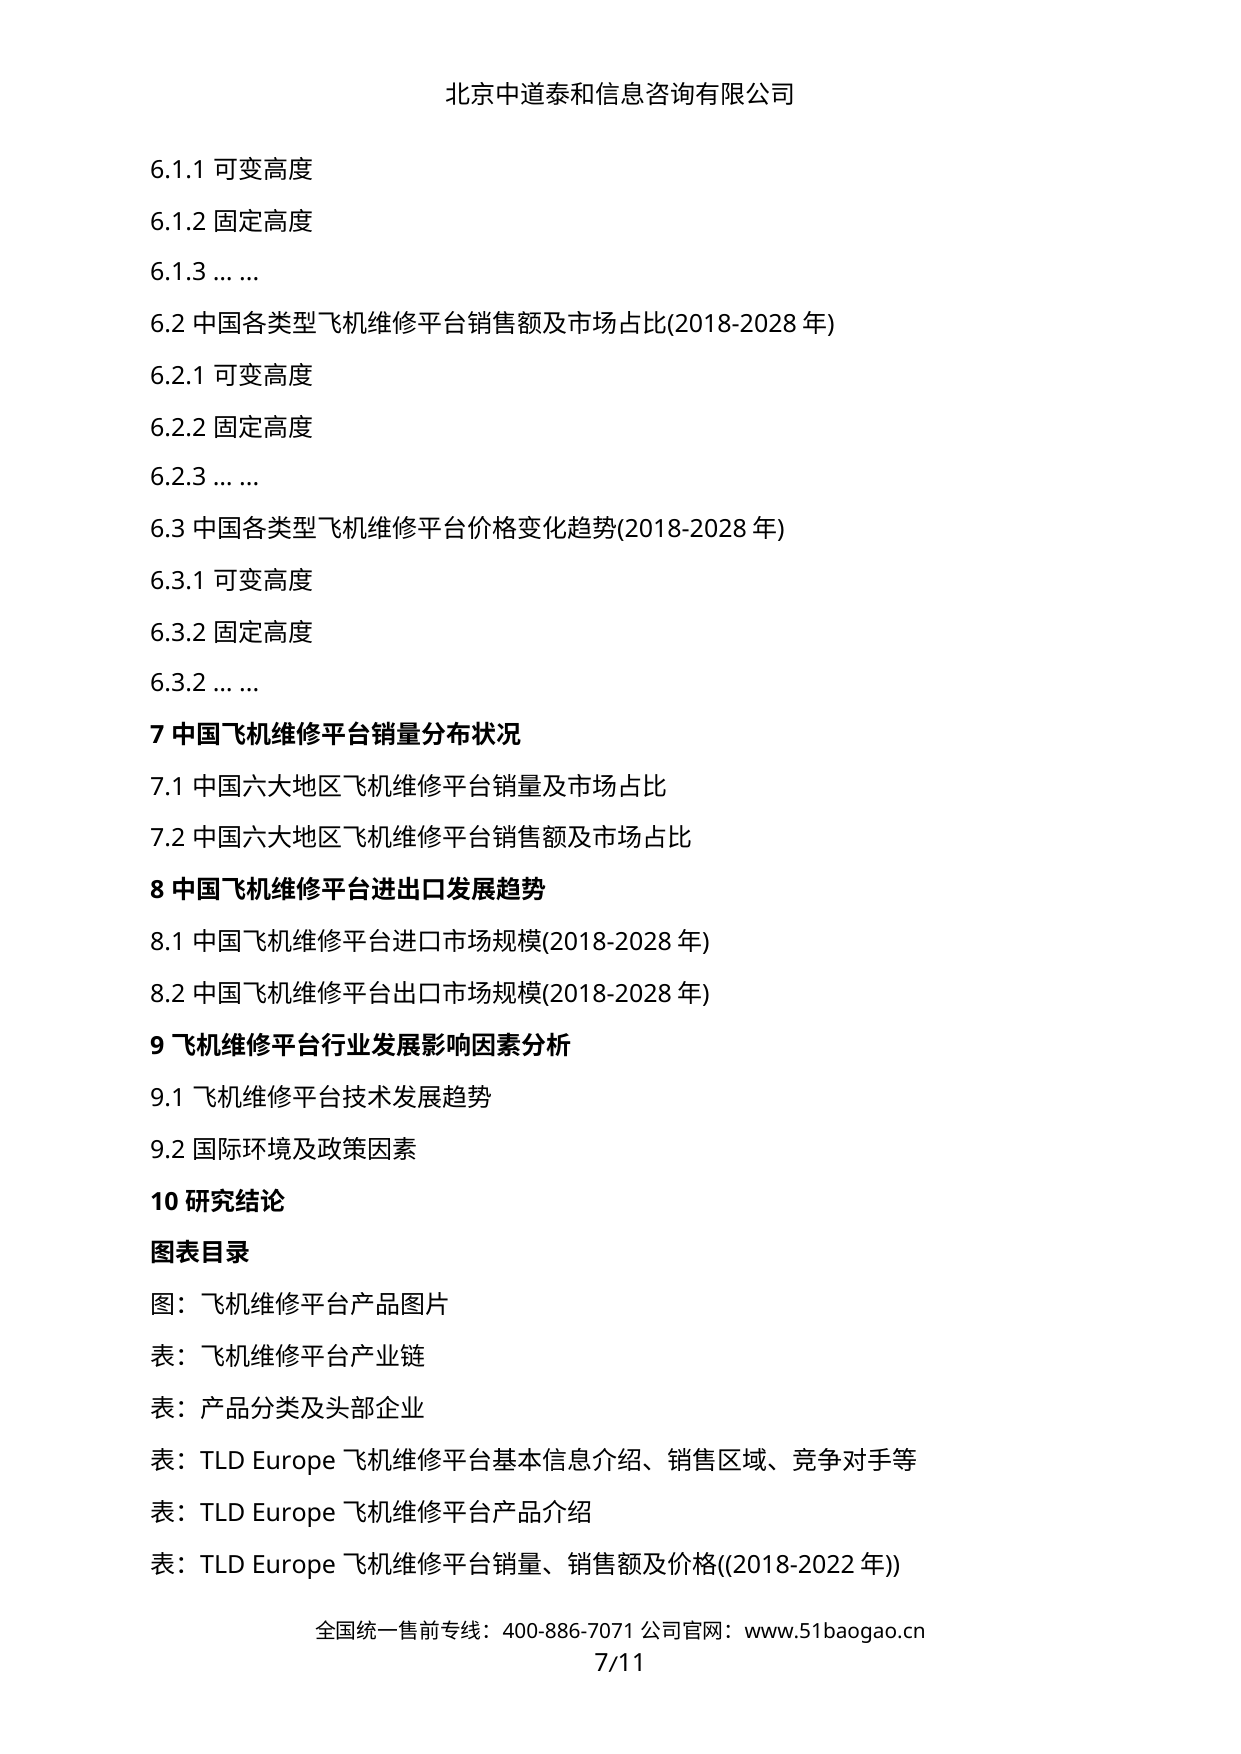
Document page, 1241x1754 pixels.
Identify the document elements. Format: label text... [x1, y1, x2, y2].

text 9 飞机维修平台行业发展影响因素分析 [150, 1025, 1090, 1062]
text 8.1 中国飞机维修平台进口市场规模(2018-2028年) [150, 922, 1090, 958]
text 9.2 国际环境及政策因素 [150, 1129, 1090, 1165]
text 6.1.3 … ... [150, 254, 1090, 288]
text 表：TLD Europe 飞机维修平台产品介绍 [150, 1492, 1090, 1528]
text 6.1.2 固定高度 [150, 202, 1090, 238]
text 9.1 飞机维修平台技术发展趋势 [150, 1077, 1090, 1113]
text 表：飞机维修平台产业链 [150, 1337, 1090, 1373]
text 8 中国飞机维修平台进出口发展趋势 [150, 870, 1090, 906]
text 图：飞机维修平台产品图片 [150, 1285, 1090, 1321]
text 6.3.1 可变高度 [150, 561, 1090, 597]
text 8.2 中国飞机维修平台出口市场规模(2018-2028年) [150, 973, 1090, 1010]
text 表：TLD Europe 飞机维修平台销量、销售额及价格((2018-2022年)) [150, 1544, 1090, 1580]
text 6.2.2 固定高度 [150, 407, 1090, 443]
text 7 中国飞机维修平台销量分布状况 [150, 714, 1090, 750]
text 6.3.2 … ... [150, 664, 1090, 698]
text 图表目录 [150, 1233, 1090, 1269]
text 10 研究结论 [150, 1181, 1090, 1217]
text 表：TLD Europe 飞机维修平台基本信息介绍、销售区域、竞争对手等 [150, 1440, 1090, 1477]
text 6.3.2 固定高度 [150, 612, 1090, 649]
text 表：产品分类及头部企业 [150, 1388, 1090, 1425]
text 6.2 中国各类型飞机维修平台销售额及市场占比(2018-2028年) [150, 303, 1090, 340]
text 7.2 中国六大地区飞机维修平台销售额及市场占比 [150, 818, 1090, 854]
text 6.2.1 可变高度 [150, 355, 1090, 392]
text 6.2.3 … ... [150, 459, 1090, 493]
text 7.1 中国六大地区飞机维修平台销量及市场占比 [150, 766, 1090, 802]
text 6.1.1 可变高度 [150, 150, 1090, 186]
text 6.3 中国各类型飞机维修平台价格变化趋势(2018-2028年) [150, 509, 1090, 545]
